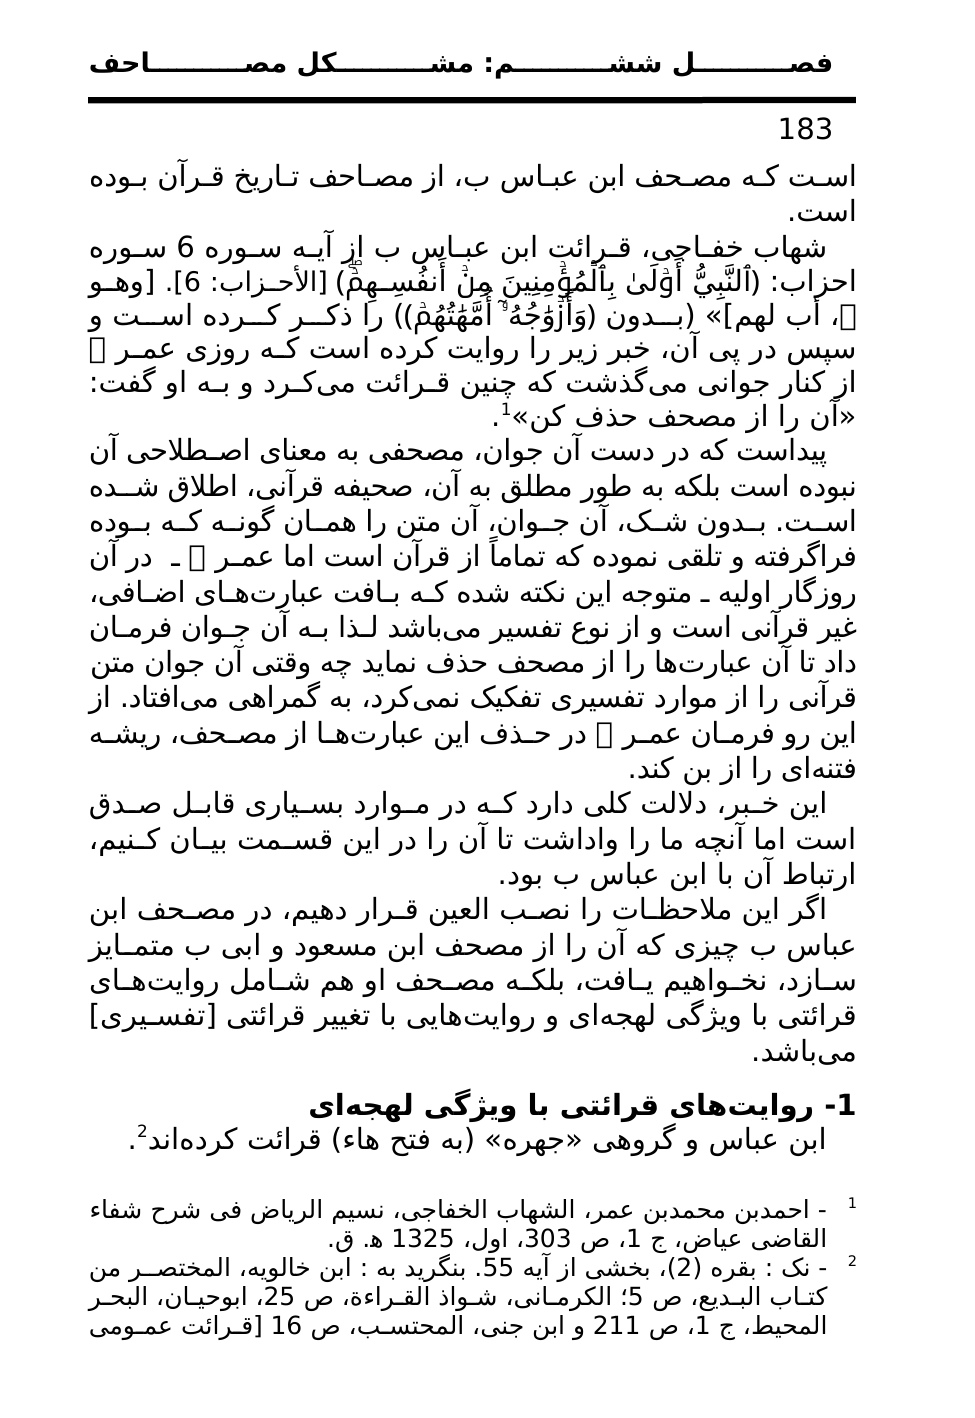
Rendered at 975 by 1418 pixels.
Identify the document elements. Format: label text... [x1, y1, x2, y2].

text این خبر، دلالت کلی دارد که در موارد بسیاری قابل صدق است اما آنچه ما را واداشت تا آن را در این قسمت بیان کنیم، ارتباط آن با ابن عباس ب بود. [89, 787, 857, 891]
text شهاب خفاجی، قرائت ابن عباس ب از آیه سوره 6 سوره احزاب: ﴿ٱلنَّبِيُّ أَوۡلَىٰ بِٱلۡمُؤۡمِنِينَ مِنۡ أَنفُسِهِمۡۖ﴾ [الأحزاب: 6]. [وهو ، أب لهم]» (بدون ﴿وَأَزۡوَٰجُهُۥٓ أُمَّهَٰتُهُمۡ﴾) را ذکر کرده است و سپس در پی آن، خبر زیر را روایت کرده است که روزی عمر از کنار جوانی می‌گذشت که چنین قرائت می‌کرد و به او گفت: «آن را از مصحف حذف کن». [89, 230, 857, 434]
text پیداست که در دست آن جوان، مصحفی به معنای اصطلاحی آن نبوده است بلکه به طور مطلق به آن، صحیفه قرآنی، اطلاق شده است. بدون شک، آن جوان، آن متن را همان گونه که بوده فراگرفته و تلقی نموده که تماماً از قرآن است اما عمر ـ در آن روزگار اولیه ـ متوجه این نکته شده که بافت عبارت‌های اضافی، غیر قرآنی است و از نوع تفسیر می‌باشد لذا به آن جوان فرمان داد تا آن عبارت‌ها را از مصحف حذف نماید چه وقتی آن جوان متن قرآنی را از موارد تفسیری تفکیک نمی‌کرد، به گمراهی می‌افتاد. از این رو فرمان عمر در حذف این عبارت‌ها از مصحف، ریشه فتنه‌ای را از بن کند. [89, 434, 857, 785]
text اگر این ملاحظات را نصب العین قرار دهیم، در مصحف ابن عباس ب چیزی که آن را از مصحف ابن مسعود و ابی ب متمایز سازد، نخواهیم یافت، بلکه مصحف او هم شامل روایت‌های قرائتی با ویژگی لهجه‌ای و روایت‌هایی با تغییر قرائتی [تفسیری] می‌باشد. [89, 893, 857, 1068]
text ابن عباس و گروهی «جهره» (به فتح هاء) قرائت کرده‌اند. [89, 1122, 857, 1156]
text 1- روایت‌های قرائتی با ویژگی لهجه‌ای [89, 1088, 857, 1122]
